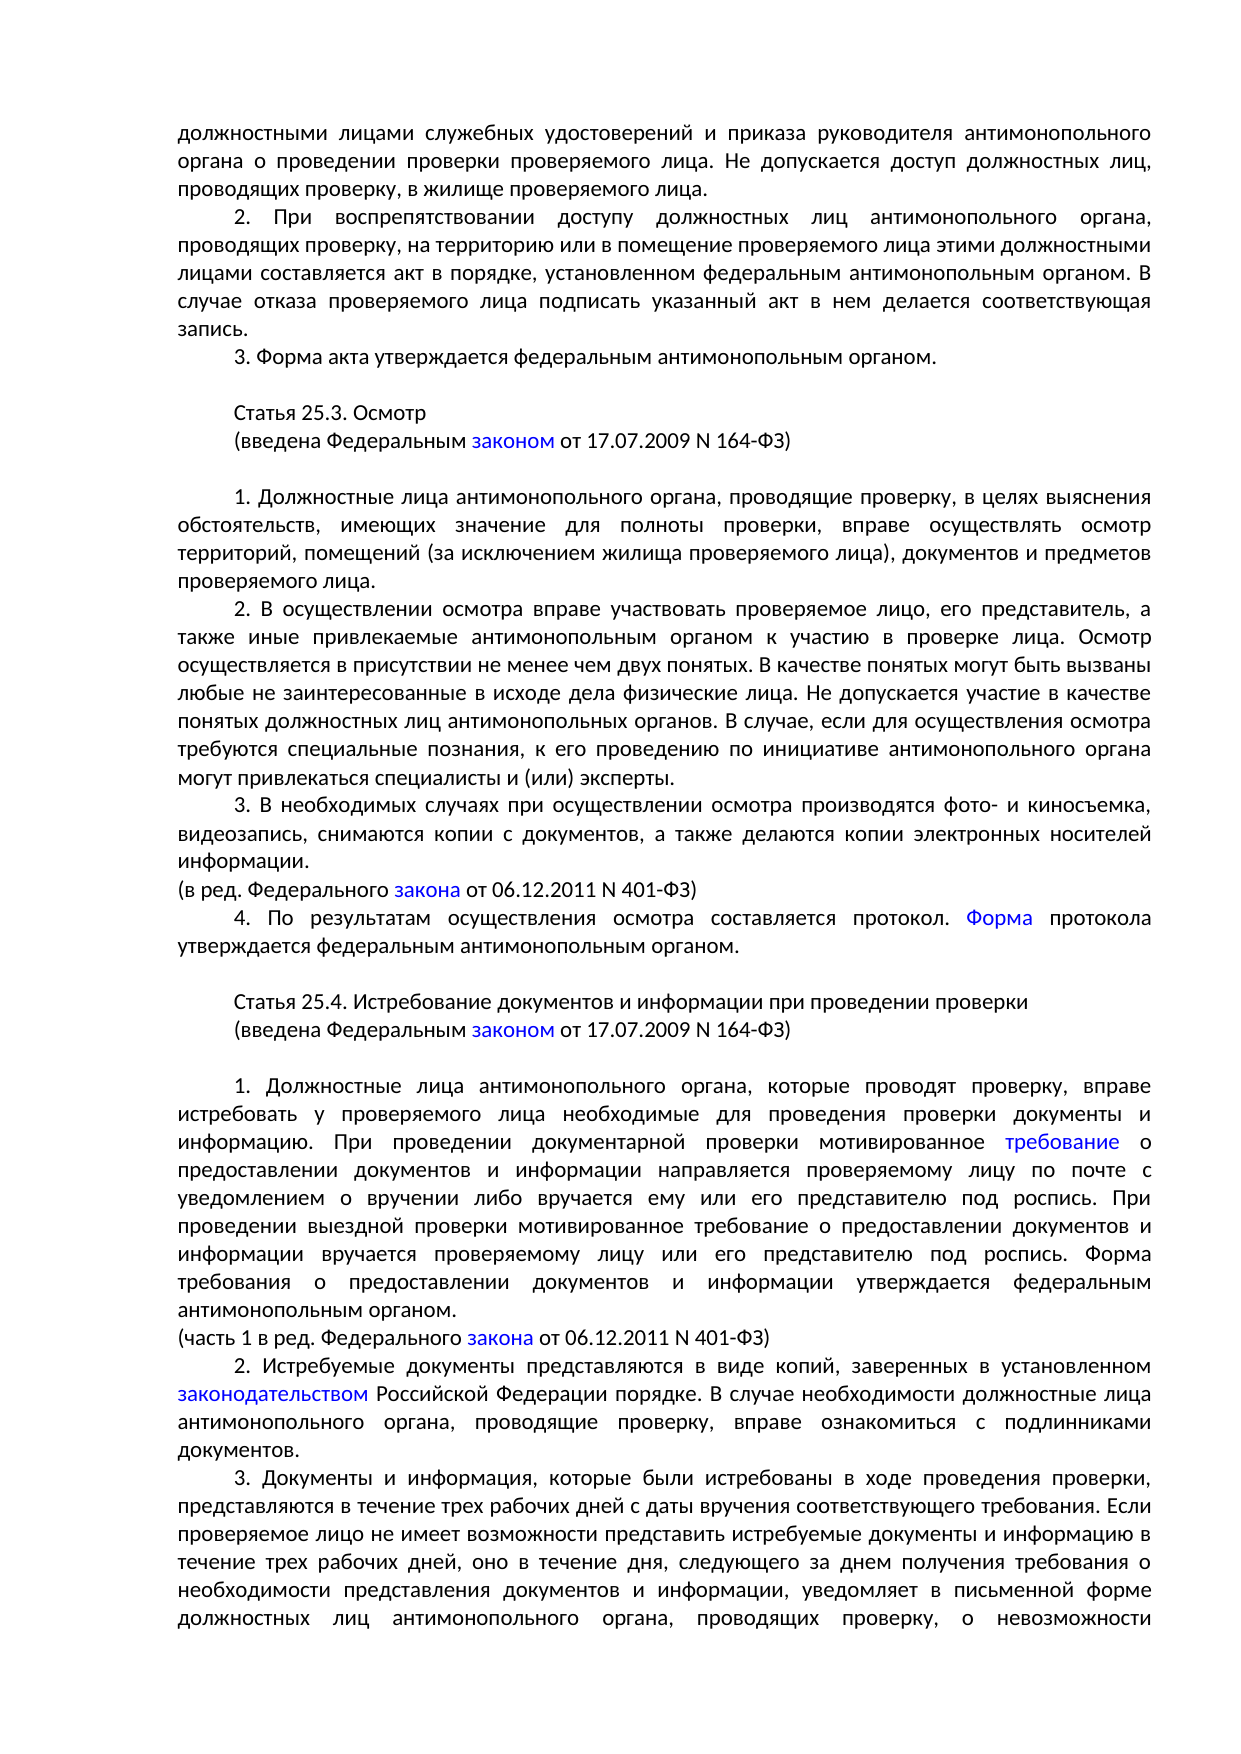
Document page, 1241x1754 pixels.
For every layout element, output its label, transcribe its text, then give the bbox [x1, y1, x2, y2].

text 4. По результатам осуществления осмотра составляется протокол. Форма протокола утверждается федеральным антимонопольным органом. [177, 903, 1152, 959]
text Статья 25.3. Осмотр [177, 398, 1152, 426]
text 2. Истребуемые документы представляются в виде копий, заверенных в установленном законодательством Российской Федерации порядке. В случае необходимости должностные лица антимонопольного органа, проводящие проверку, вправе ознакомиться с подлинниками документов. [177, 1351, 1152, 1463]
text 1. Должностные лица антимонопольного органа, которые проводят проверку, вправе истребовать у проверяемого лица необходимые для проведения проверки документы и информацию. При проведении документарной проверки мотивированное требование о предоставлении документов и информации направляется проверяемому лицу по почте с уведомлением о вручении либо вручается ему или его представителю под роспись. При проведении выездной проверки мотивированное требование о предоставлении документов и информации вручается проверяемому лицу или его представителю под роспись. Форма требования о предоставлении документов и информации утверждается федеральным антимонопольным органом. [177, 1071, 1152, 1323]
text (введена Федеральным законом от 17.07.2009 N 164-ФЗ) [177, 426, 1152, 454]
text 3. Форма акта утверждается федеральным антимонопольным органом. [177, 342, 1152, 370]
text (часть 1 в ред. Федерального закона от 06.12.2011 N 401-ФЗ) [177, 1323, 1152, 1351]
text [177, 118, 1152, 202]
text (введена Федеральным законом от 17.07.2009 N 164-ФЗ) [177, 1015, 1152, 1043]
text 2. При воспрепятствовании доступу должностных лиц антимонопольного органа, проводящих проверку, на территорию или в помещение проверяемого лица этими должностными лицами составляется акт в порядке, установленном федеральным антимонопольным органом. В случае отказа проверяемого лица подписать указанный акт в нем делается соответствующая запись. [177, 202, 1152, 342]
text (в ред. Федерального закона от 06.12.2011 N 401-ФЗ) [177, 875, 1152, 903]
text 2. В осуществлении осмотра вправе участвовать проверяемое лицо, его представитель, а также иные привлекаемые антимонопольным органом к участию в проверке лица. Осмотр осуществляется в присутствии не менее чем двух понятых. В качестве понятых могут быть вызваны любые не заинтересованные в исходе дела физические лица. Не допускается участие в качестве понятых должностных лиц антимонопольных органов. В случае, если для осуществления осмотра требуются специальные познания, к его проведению по инициативе антимонопольного органа могут привлекаться специалисты и (или) эксперты. [177, 594, 1152, 791]
text 3. В необходимых случаях при осуществлении осмотра производятся фото- и киносъемка, видеозапись, снимаются копии с документов, а также делаются копии электронных носителей информации. [177, 791, 1152, 875]
text 1. Должностные лица антимонопольного органа, проводящие проверку, в целях выяснения обстоятельств, имеющих значение для полноты проверки, вправе осуществлять осмотр территорий, помещений (за исключением жилища проверяемого лица), документов и предметов проверяемого лица. [177, 482, 1152, 594]
text Статья 25.4. Истребование документов и информации при проведении проверки [177, 987, 1152, 1015]
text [177, 1463, 1152, 1631]
